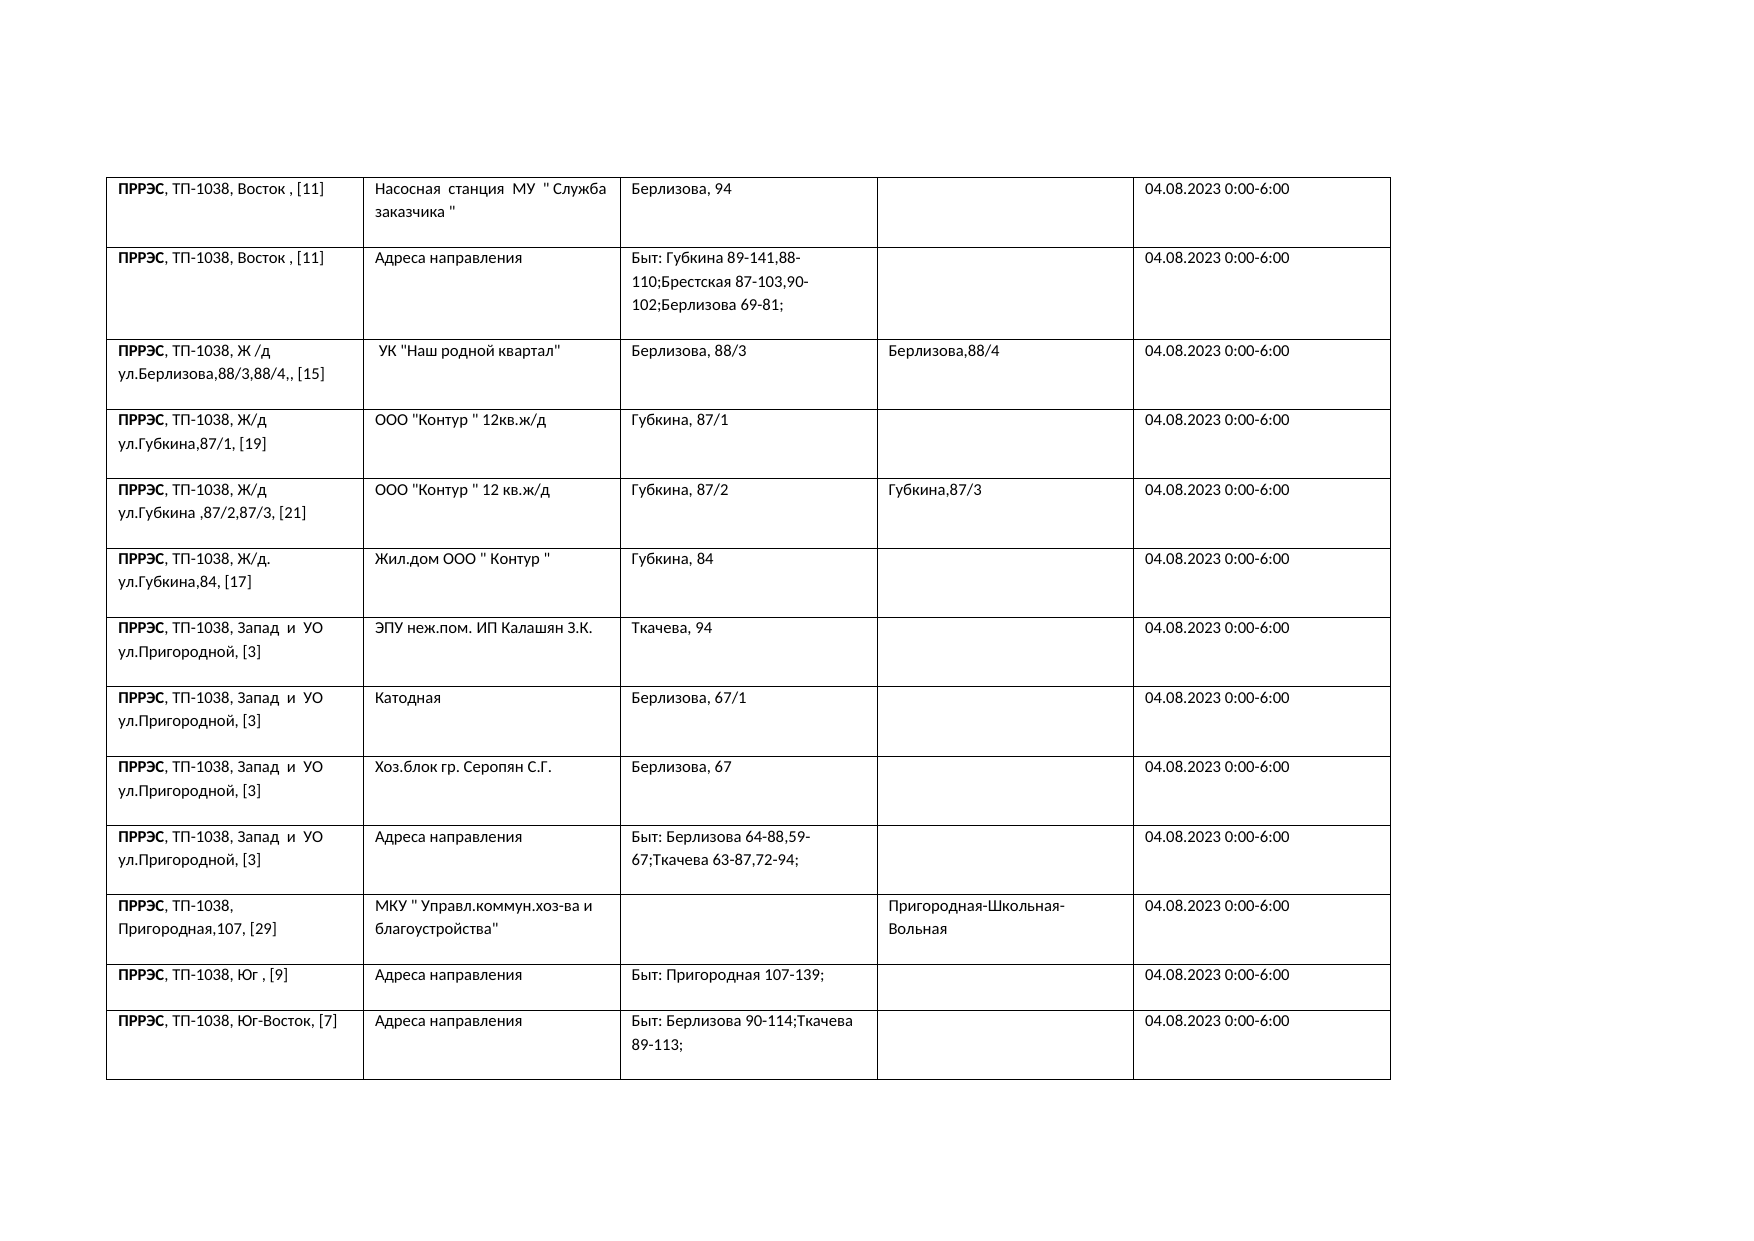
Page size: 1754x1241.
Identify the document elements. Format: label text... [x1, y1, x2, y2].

table_cell ПРРЭС, ТП-1038, Пригородная,107, [29] [107, 895, 363, 964]
table_cell Насосная станция МУ " Служба заказчика " [364, 178, 620, 247]
table_cell [878, 826, 1133, 894]
table_cell ПРРЭС, ТП-1038, Ж/д ул.Губкина ,87/2,87/3, [21] [107, 479, 363, 547]
table_cell ООО "Контур " 12 кв.ж/д [364, 479, 620, 547]
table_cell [1134, 178, 1390, 247]
table_cell [878, 549, 1133, 617]
table_cell [878, 618, 1133, 686]
table_cell Быт: Губкина 89-141,88-110;Брестская 87-103,90-102;Берлизова 69-81; [621, 248, 877, 339]
table_cell Берлизова, 67/1 [621, 687, 877, 756]
table_cell ЭПУ неж.пом. ИП Калашян З.К. [364, 618, 620, 686]
table_cell Ткачева, 94 [621, 618, 877, 686]
table_cell [878, 178, 1133, 247]
table_cell Губкина, 87/2 [621, 479, 877, 547]
table_cell Адреса направления [364, 965, 620, 1010]
table_cell 04.08.2023 0:00-6:00 [1134, 618, 1390, 686]
table_cell 04.08.2023 0:00-6:00 [1134, 248, 1390, 339]
table_cell ПРРЭС, ТП-1038, Запад и УО ул.Пригородной, [3] [107, 618, 363, 686]
table_cell ПРРЭС, ТП-1038, Юг-Восток, [7] [107, 1011, 363, 1079]
table_cell 04.08.2023 0:00-6:00 [1134, 965, 1390, 1010]
table_cell 04.08.2023 0:00-6:00 [1134, 479, 1390, 547]
table_cell [878, 687, 1133, 756]
table_cell ПРРЭС, ТП-1038, Восток , [11] [107, 248, 363, 339]
table_cell Берлизова,88/4 [878, 340, 1133, 409]
table_cell Губкина, 84 [621, 549, 877, 617]
table_cell Адреса направления [364, 248, 620, 339]
table_cell Жил.дом ООО " Контур " [364, 549, 620, 617]
table_cell Хоз.блок гр. Серопян С.Г. [364, 757, 620, 825]
table_cell 04.08.2023 0:00-6:00 [1134, 340, 1390, 409]
table_cell Быт: Пригородная 107-139; [621, 965, 877, 1010]
table_cell [878, 965, 1133, 1010]
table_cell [1134, 1011, 1390, 1079]
table_cell 04.08.2023 0:00-6:00 [1134, 757, 1390, 825]
table_cell [878, 1011, 1133, 1079]
table_cell [878, 757, 1133, 825]
table_cell ПРРЭС, ТП-1038, Восток , [11] [107, 178, 363, 247]
table_cell Быт: Берлизова 64-88,59-67;Ткачева 63-87,72-94; [621, 826, 877, 894]
table_cell Губкина, 87/1 [621, 410, 877, 478]
table_cell УК "Наш родной квартал" [364, 340, 620, 409]
table_cell Берлизова, 67 [621, 757, 877, 825]
table_cell Катодная [364, 687, 620, 756]
table_cell 04.08.2023 0:00-6:00 [1134, 687, 1390, 756]
table_cell Берлизова, 94 [621, 178, 877, 247]
table_cell ПРРЭС, ТП-1038, Юг , [9] [107, 965, 363, 1010]
table_cell Быт: Берлизова 90-114;Ткачева 89-113; [621, 1011, 877, 1079]
table_cell 04.08.2023 0:00-6:00 [1134, 549, 1390, 617]
table_cell [878, 248, 1133, 339]
table_cell Берлизова, 88/3 [621, 340, 877, 409]
table_cell 04.08.2023 0:00-6:00 [1134, 410, 1390, 478]
table_cell Губкина,87/3 [878, 479, 1133, 547]
table_cell ПРРЭС, ТП-1038, Ж/д. ул.Губкина,84, [17] [107, 549, 363, 617]
table_cell ПРРЭС, ТП-1038, Запад и УО ул.Пригородной, [3] [107, 826, 363, 894]
table_cell Адреса направления [364, 826, 620, 894]
table_cell Пригородная-Школьная-Вольная [878, 895, 1133, 964]
table_cell 04.08.2023 0:00-6:00 [1134, 895, 1390, 964]
table_cell 04.08.2023 0:00-6:00 [1134, 826, 1390, 894]
table_cell [621, 895, 877, 964]
table_cell Адреса направления [364, 1011, 620, 1079]
table_cell [878, 410, 1133, 478]
table_cell ПРРЭС, ТП-1038, Запад и УО ул.Пригородной, [3] [107, 687, 363, 756]
table_cell МКУ " Управл.коммун.хоз-ва и благоустройства" [364, 895, 620, 964]
table_cell ПРРЭС, ТП-1038, Ж /д ул.Берлизова,88/3,88/4,, [15] [107, 340, 363, 409]
table_cell ПРРЭС, ТП-1038, Ж/д ул.Губкина,87/1, [19] [107, 410, 363, 478]
table_cell ООО "Контур " 12кв.ж/д [364, 410, 620, 478]
table_cell ПРРЭС, ТП-1038, Запад и УО ул.Пригородной, [3] [107, 757, 363, 825]
